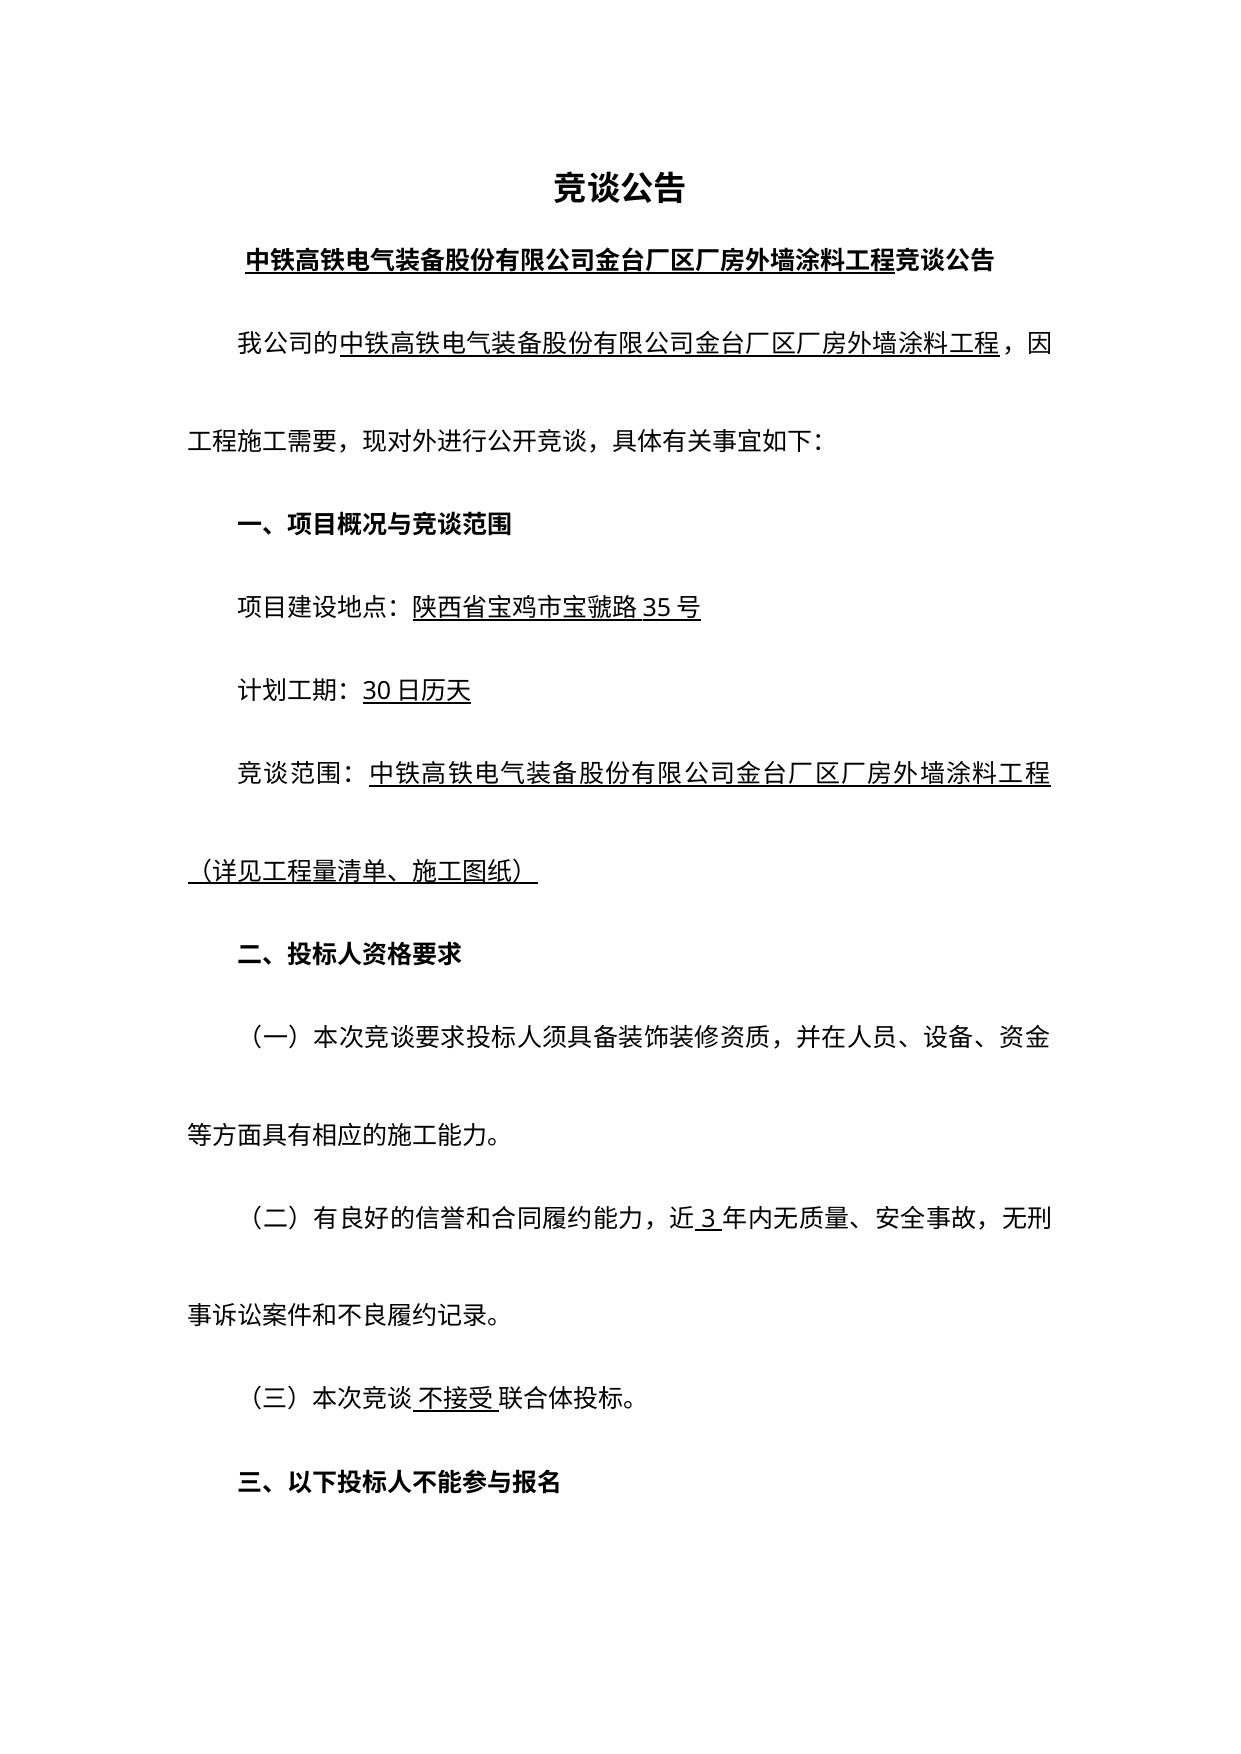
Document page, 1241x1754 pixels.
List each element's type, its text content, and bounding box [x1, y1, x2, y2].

text 一、项目概况与竞谈范围 [187, 490, 1053, 555]
text （二）有良好的信誉和合同履约能力，近 3 年内无质量、安全事故，无刑事诉讼案件和不良履约记录。 [187, 1184, 1053, 1346]
text 三、以下投标人不能参与报名 [187, 1448, 1053, 1513]
text 二、投标人资格要求 [187, 920, 1053, 985]
text 项目建设地点：陕西省宝鸡市宝虢路35号 [187, 573, 1053, 638]
text 我公司的中铁高铁电气装备股份有限公司金台厂区厂房外墙涂料工程，因工程施工需要，现对外进行公开竞谈，具体有关事宜如下： [187, 309, 1053, 472]
text 计划工期：30日历天 [187, 656, 1053, 721]
text （一）本次竞谈要求投标人须具备装饰装修资质，并在人员、设备、资金等方面具有相应的施工能力。 [187, 1003, 1053, 1166]
text 竞谈范围：中铁高铁电气装备股份有限公司金台厂区厂房外墙涂料工程（详见工程量清单、施工图纸） [187, 739, 1053, 902]
text 中铁高铁电气装备股份有限公司金台厂区厂房外墙涂料工程竞谈公告 [187, 226, 1053, 291]
subtitle 竞谈公告 [187, 162, 1053, 210]
text （三）本次竞谈 不接受 联合体投标。 [187, 1364, 1053, 1429]
